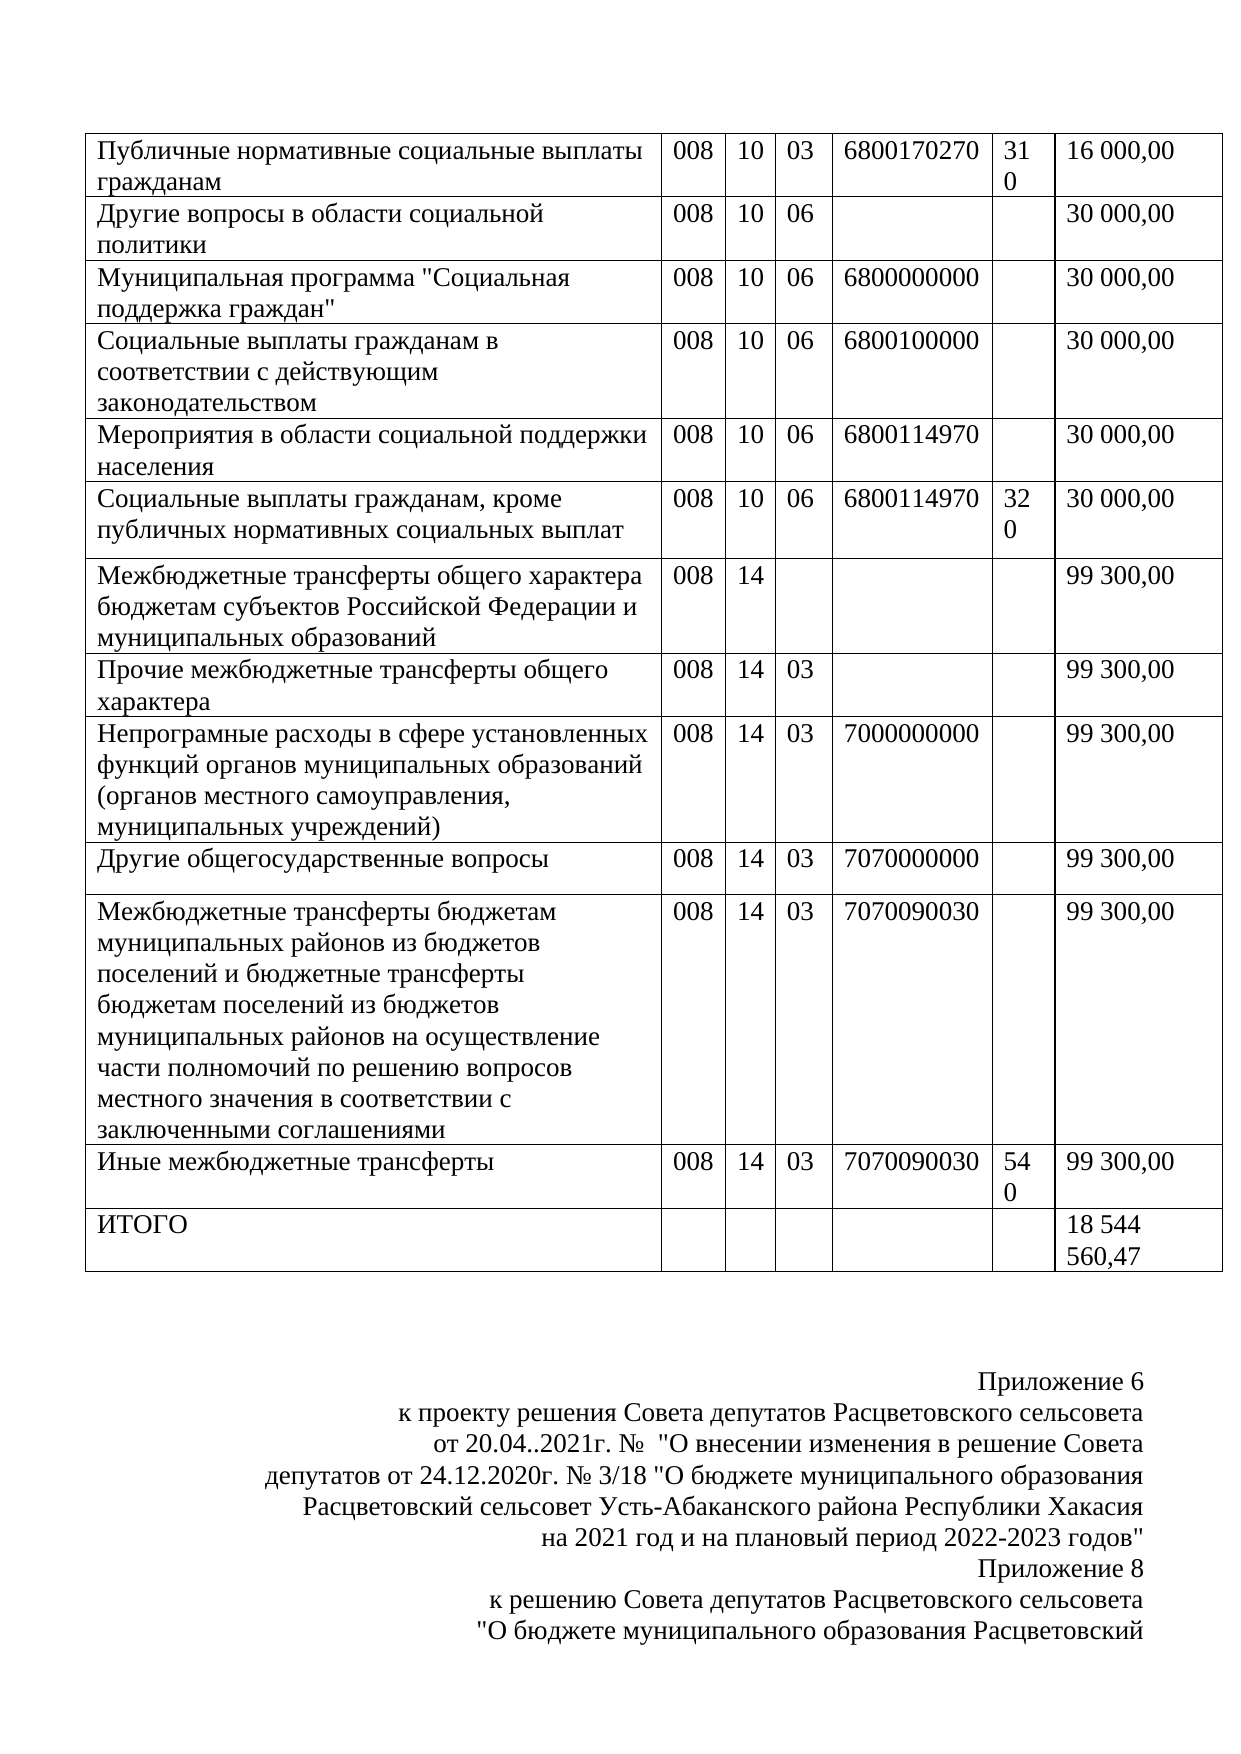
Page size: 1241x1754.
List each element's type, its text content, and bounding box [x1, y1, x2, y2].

table_cell [993, 419, 1054, 481]
table_cell 7000000000 [833, 717, 992, 842]
table_cell Социальные выплаты гражданам, кроме публичных нормативных социальных выплат [86, 482, 661, 558]
table_cell 30 000,00 [1056, 197, 1222, 259]
table_cell ИТОГО [86, 1209, 661, 1271]
table_cell [993, 717, 1054, 842]
table_cell 99 300,00 [1056, 895, 1222, 1144]
table_cell 540 [993, 1145, 1054, 1207]
table_cell [993, 197, 1054, 259]
table_cell 7070090030 [833, 895, 992, 1144]
table_cell 008 [662, 717, 725, 842]
table_cell 008 [662, 261, 725, 323]
table_cell 320 [993, 482, 1054, 558]
text к проекту решения Совета депутатов Расцветовского сельсовета [148, 1396, 1144, 1428]
table_cell 008 [662, 197, 725, 259]
table_cell 30 000,00 [1056, 419, 1222, 481]
table_cell 03 [776, 717, 832, 842]
table_cell 008 [662, 482, 725, 558]
table_cell 10 [726, 419, 775, 481]
table_cell [993, 1209, 1054, 1271]
table_cell [993, 324, 1054, 417]
table_cell 99 300,00 [1056, 559, 1222, 653]
table_cell Мероприятия в области социальной поддержки населения [86, 419, 661, 481]
table_cell 7070000000 [833, 843, 992, 894]
table_cell 18 544 560,47 [1056, 1209, 1222, 1271]
table_cell 008 [662, 895, 725, 1144]
table_cell [833, 654, 992, 716]
text от 20.04..2021г. № "О внесении изменения в решение Совета [148, 1428, 1144, 1459]
table_cell 30 000,00 [1056, 324, 1222, 417]
table_cell 10 [726, 482, 775, 558]
table_cell 310 [993, 134, 1054, 196]
table_cell 6800100000 [833, 324, 992, 417]
table_cell Другие вопросы в области социальной политики [86, 197, 661, 259]
table_cell 10 [726, 261, 775, 323]
table_cell 16 000,00 [1056, 134, 1222, 196]
table_cell 03 [776, 134, 832, 196]
table_cell [776, 559, 832, 653]
text к решению Совета депутатов Расцветовского сельсовета [148, 1583, 1144, 1614]
table_cell 06 [776, 324, 832, 417]
table_cell [993, 843, 1054, 894]
table_cell 06 [776, 261, 832, 323]
table_cell 06 [776, 482, 832, 558]
table_cell 99 300,00 [1056, 654, 1222, 716]
table_cell Другие общегосударственные вопросы [86, 843, 661, 894]
table_cell 30 000,00 [1056, 261, 1222, 323]
table_cell 06 [776, 197, 832, 259]
table_cell 008 [662, 843, 725, 894]
table_cell 14 [726, 559, 775, 653]
table_cell 008 [662, 419, 725, 481]
table_cell 03 [776, 1145, 832, 1207]
text "О бюджете муниципального образования Расцветовский [148, 1614, 1144, 1646]
table_cell [662, 1209, 725, 1271]
table_cell 10 [726, 197, 775, 259]
table_cell 6800170270 [833, 134, 992, 196]
table_cell [993, 261, 1054, 323]
table_cell 14 [726, 843, 775, 894]
table_cell 06 [776, 419, 832, 481]
table_cell Муниципальная программа "Социальная поддержка граждан" [86, 261, 661, 323]
table_cell [993, 654, 1054, 716]
table_cell [833, 1209, 992, 1271]
table_cell 008 [662, 134, 725, 196]
table_cell [776, 1209, 832, 1271]
table_cell 008 [662, 559, 725, 653]
table_cell [726, 1209, 775, 1271]
table_cell 10 [726, 324, 775, 417]
table_cell 008 [662, 1145, 725, 1207]
table_cell 6800114970 [833, 482, 992, 558]
table_cell 7070090030 [833, 1145, 992, 1207]
table_cell 14 [726, 654, 775, 716]
table_cell 99 300,00 [1056, 717, 1222, 842]
table_cell 03 [776, 895, 832, 1144]
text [148, 1521, 1144, 1552]
table_cell Межбюджетные трансферты общего характера бюджетам субъектов Российской Федерации и муниципальных образований [86, 559, 661, 653]
text депутатов от 24.12.2020г. № 3/18 "О бюджете муниципального образования [148, 1459, 1144, 1490]
table_cell Прочие межбюджетные трансферты общего характера [86, 654, 661, 716]
table_cell 6800114970 [833, 419, 992, 481]
table_cell [993, 895, 1054, 1144]
table_cell 03 [776, 654, 832, 716]
table_cell Публичные нормативные социальные выплаты гражданам [86, 134, 661, 196]
table_cell Социальные выплаты гражданам в соответствии с действующим законодательством [86, 324, 661, 417]
table_cell [833, 197, 992, 259]
text Приложение 6 [148, 1365, 1144, 1396]
table_cell 14 [726, 1145, 775, 1207]
table_cell 30 000,00 [1056, 482, 1222, 558]
table_cell 99 300,00 [1056, 1145, 1222, 1207]
table_cell 03 [776, 843, 832, 894]
table_cell Межбюджетные трансферты бюджетам муниципальных районов из бюджетов поселений и бюджетные трансферты бюджетам поселений из бюджетов муниципальных районов на осуществление части полномочий по решению вопросов местного значения в соответствии с заключенными соглашениями [86, 895, 661, 1144]
table_cell 14 [726, 717, 775, 842]
table_cell 008 [662, 324, 725, 417]
text Расцветовский сельсовет Усть-Абаканского района Республики Хакасия [148, 1490, 1144, 1521]
table_cell 10 [726, 134, 775, 196]
table_cell [993, 559, 1054, 653]
table_cell Иные межбюджетные трансферты [86, 1145, 661, 1207]
table_cell 99 300,00 [1056, 843, 1222, 894]
text Приложение 8 [148, 1552, 1144, 1583]
table_cell 008 [662, 654, 725, 716]
table_cell [833, 559, 992, 653]
table_cell 6800000000 [833, 261, 992, 323]
table_cell 14 [726, 895, 775, 1144]
table_cell Непрограмные расходы в сфере установленных функций органов муниципальных образований (органов местного самоуправления, муниципальных учреждений) [86, 717, 661, 842]
